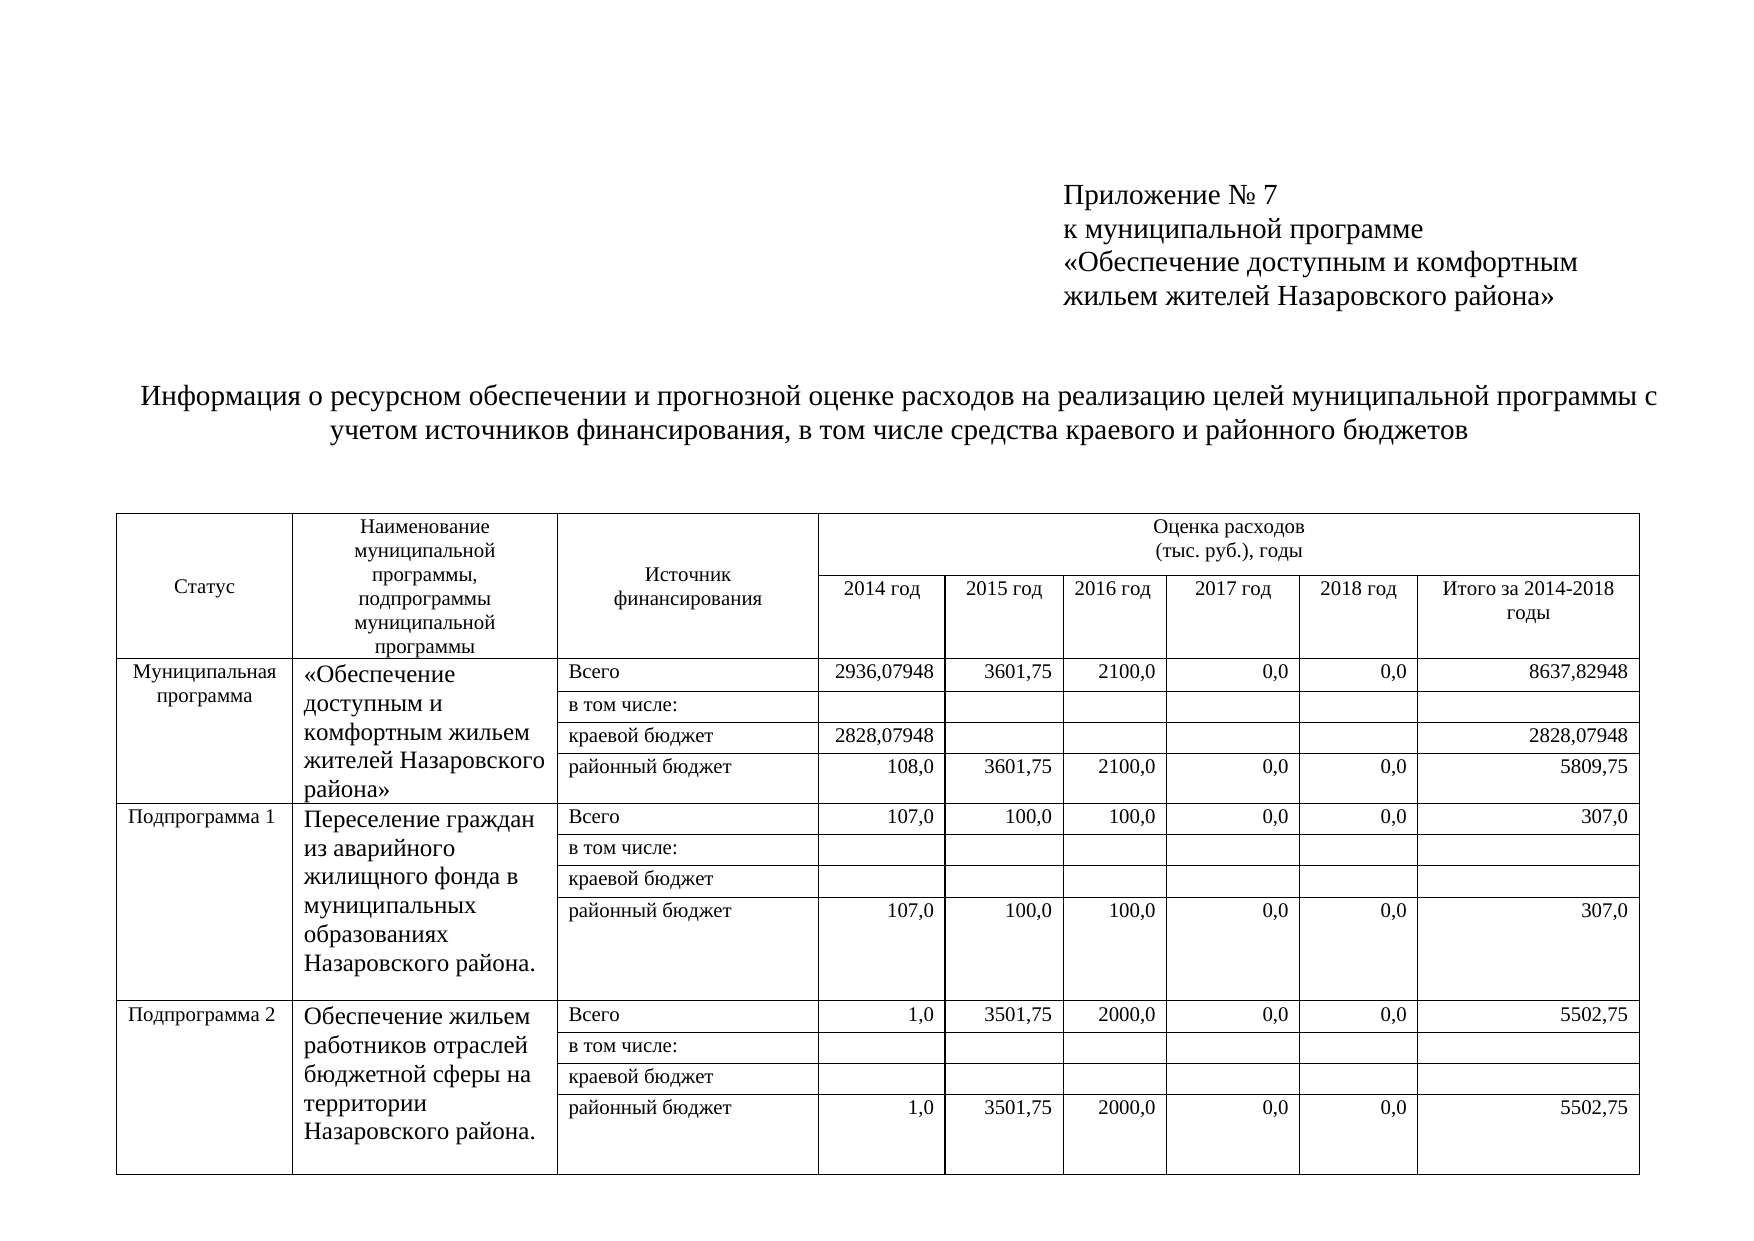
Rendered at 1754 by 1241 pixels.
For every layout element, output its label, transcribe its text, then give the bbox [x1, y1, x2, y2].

table_cell [1418, 1064, 1639, 1094]
table_cell [1167, 866, 1299, 897]
table_cell [1418, 835, 1639, 865]
table_cell [946, 866, 1063, 897]
table_cell 2000,0 [1064, 1095, 1166, 1174]
table_cell 2100,0 [1064, 659, 1166, 691]
table_cell [1167, 1064, 1299, 1094]
table_cell 0,0 [1300, 1001, 1417, 1032]
table_cell 100,0 [946, 898, 1063, 1000]
table_cell [946, 1064, 1063, 1094]
table_cell «Обеспечение доступным и комфортным жильем жителей Назаровского района» [293, 659, 557, 803]
table_cell [1300, 1064, 1417, 1094]
table_cell в том числе: [558, 1033, 818, 1063]
table_cell 1,0 [819, 1095, 944, 1174]
table_cell [1418, 1033, 1639, 1063]
table_cell 2100,0 [1064, 754, 1166, 803]
table_cell 0,0 [1300, 754, 1417, 803]
table_cell в том числе: [558, 835, 818, 865]
table_cell 100,0 [1064, 804, 1166, 834]
table_cell районный бюджет [558, 1095, 818, 1174]
table_cell Подпрограмма 1 [117, 804, 292, 1000]
table_cell 0,0 [1167, 804, 1299, 834]
table_cell 0,0 [1300, 659, 1417, 691]
table_cell [1167, 835, 1299, 865]
table_cell 0,0 [1167, 1095, 1299, 1174]
table_cell [946, 1033, 1063, 1063]
table_cell [819, 835, 944, 865]
table_cell [1064, 1033, 1166, 1063]
table_cell 3501,75 [946, 1001, 1063, 1032]
table_cell 2936,07948 [819, 659, 944, 691]
table_cell [1064, 1064, 1166, 1094]
table_cell 1,0 [819, 1001, 944, 1032]
table_cell [1064, 866, 1166, 897]
table_cell 2015 год [946, 576, 1063, 658]
table_cell Обеспечение жильем работников отраслей бюджетной сферы на территории Назаровского района. [293, 1001, 557, 1174]
table_cell [1300, 692, 1417, 722]
table_cell [1064, 723, 1166, 753]
table_cell 100,0 [1064, 898, 1166, 1000]
table_cell 0,0 [1167, 754, 1299, 803]
table_cell [819, 1064, 944, 1094]
table_cell краевой бюджет [558, 723, 818, 753]
table_cell Подпрограмма 2 [117, 1001, 292, 1174]
table_cell 8637,82948 [1418, 659, 1639, 691]
table_cell Всего [558, 659, 818, 691]
table_cell [1300, 1033, 1417, 1063]
table_header Источник финансирования [558, 514, 818, 658]
table_cell Переселение граждан из аварийного жилищного фонда в муниципальных образованиях Назаровского района. [293, 804, 557, 1000]
table_cell 307,0 [1418, 804, 1639, 834]
table_cell 0,0 [1167, 1001, 1299, 1032]
table_cell 5502,75 [1418, 1095, 1639, 1174]
table_cell [819, 692, 944, 722]
table_cell [819, 1033, 944, 1063]
table_cell [946, 835, 1063, 865]
table_cell Итого за 2014-2018 годы [1418, 576, 1639, 658]
table_cell 5809,75 [1418, 754, 1639, 803]
table_cell 100,0 [946, 804, 1063, 834]
table_cell [1418, 692, 1639, 722]
table_cell 3501,75 [946, 1095, 1063, 1174]
table_cell краевой бюджет [558, 1064, 818, 1094]
table_cell 108,0 [819, 754, 944, 803]
table_cell [1064, 692, 1166, 722]
table_cell в том числе: [558, 692, 818, 722]
table_cell 2828,07948 [1418, 723, 1639, 753]
table_cell [1300, 835, 1417, 865]
table_cell 0,0 [1300, 898, 1417, 1000]
table_cell 0,0 [1167, 898, 1299, 1000]
table_cell 2828,07948 [819, 723, 944, 753]
table_cell 3601,75 [946, 659, 1063, 691]
text Информация о ресурсном обеспечении и прогнозной оценке расходов на реализацию целей муниципальной программы с учетом источников финансирования, в том числе средства краевого и районного бюджетов [118, 378, 1680, 446]
text «Обеспечение доступным и комфортным жильем жителей Назаровского района» [1063, 244, 1680, 311]
table_cell Всего [558, 1001, 818, 1032]
table_cell 5502,75 [1418, 1001, 1639, 1032]
table_cell [1167, 1033, 1299, 1063]
table_header Оценка расходов (тыс. руб.), годы [819, 514, 1639, 575]
table_cell [946, 692, 1063, 722]
table_cell районный бюджет [558, 898, 818, 1000]
table_cell 0,0 [1300, 804, 1417, 834]
table_cell [1300, 866, 1417, 897]
table_cell 0,0 [1167, 659, 1299, 691]
table_header Статус [117, 514, 292, 658]
table_cell 3601,75 [946, 754, 1063, 803]
table_cell 2018 год [1300, 576, 1417, 658]
table_cell [1300, 723, 1417, 753]
text Приложение № 7 [1063, 177, 1680, 211]
table_cell Муниципальная программа [117, 659, 292, 803]
table_cell Всего [558, 804, 818, 834]
table_cell [1418, 866, 1639, 897]
table_cell [1167, 723, 1299, 753]
table_cell [946, 723, 1063, 753]
table_cell краевой бюджет [558, 866, 818, 897]
table_cell 2000,0 [1064, 1001, 1166, 1032]
table_cell [1167, 692, 1299, 722]
table_cell районный бюджет [558, 754, 818, 803]
table_cell 107,0 [819, 804, 944, 834]
table_header Наименование муниципальной программы, подпрограммы муниципальной программы [293, 514, 557, 658]
table_cell 2017 год [1167, 576, 1299, 658]
table_cell 307,0 [1418, 898, 1639, 1000]
table_cell [819, 866, 944, 897]
table_cell 2016 год [1064, 576, 1166, 658]
table_cell 107,0 [819, 898, 944, 1000]
text к муниципальной программе [1063, 211, 1680, 244]
table_cell [1064, 835, 1166, 865]
table_cell 2014 год [819, 576, 944, 658]
table_cell 0,0 [1300, 1095, 1417, 1174]
